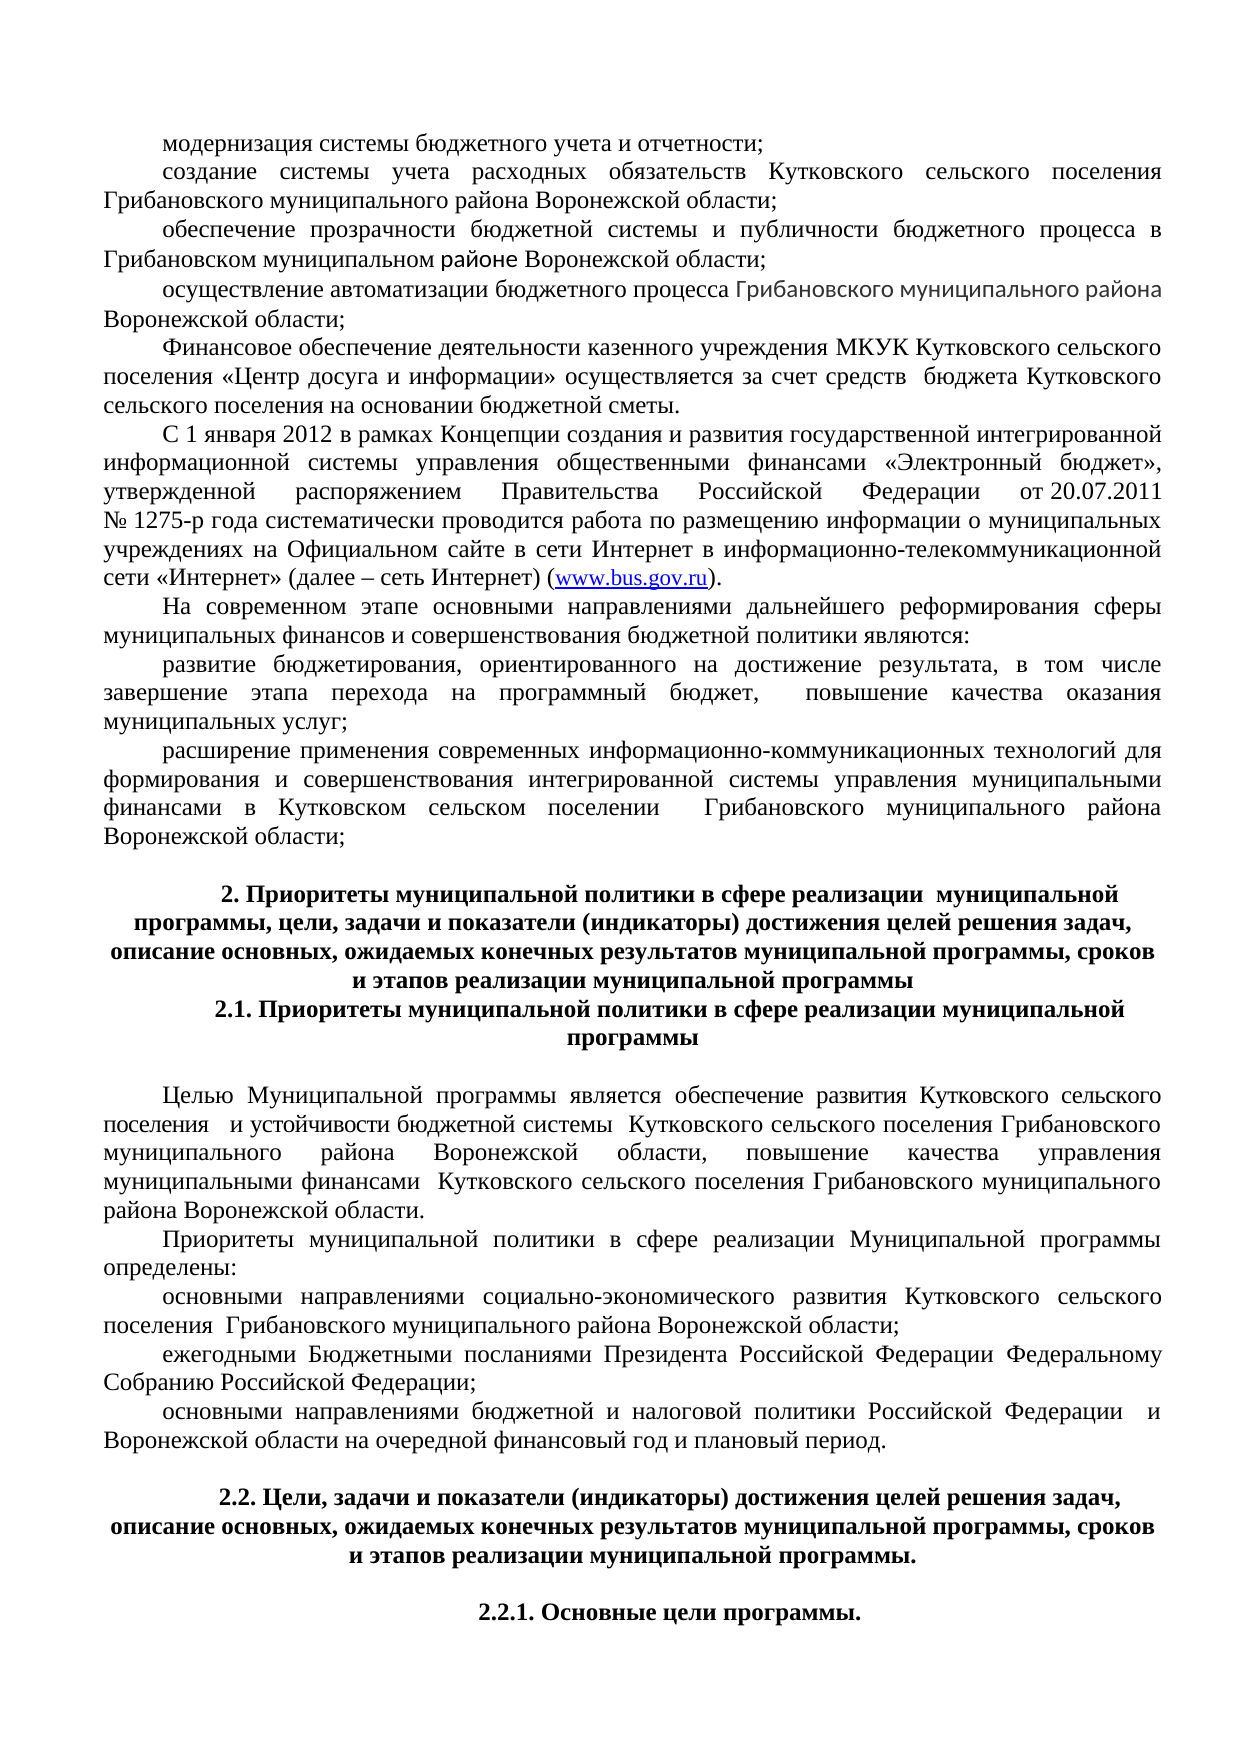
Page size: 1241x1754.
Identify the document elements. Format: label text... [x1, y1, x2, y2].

text 2.2. Цели, задачи и показатели (индикаторы) достижения целей решения задач, описание основных, ожидаемых конечных результатов муниципальной программы, сроков и этапов реализации муниципальной программы. [103, 1482, 1162, 1569]
text На современном этапе основными направлениями дальнейшего реформирования сферы муниципальных финансов и совершенствования бюджетной политики являются: [103, 591, 1162, 649]
text ежегодными Бюджетными посланиями Президента Российской Федерации Федеральному Собранию Российской Федерации; [103, 1339, 1162, 1396]
text обеспечение прозрачности бюджетной системы и публичности бюджетного процесса в Грибановском муниципальном районе Воронежской области; [103, 214, 1162, 273]
text Финансовое обеспечение деятельности казенного учреждения МКУК Кутковского сельского поселения «Центр досуга и информации» осуществляется за счет средств бюджета Кутковского сельского поселения на основании бюджетной сметы. [103, 332, 1161, 419]
text создание системы учета расходных обязательств Кутковского сельского поселения Грибановского муниципального района Воронежской области; [103, 156, 1162, 214]
text развитие бюджетирования, ориентированного на достижение результата, в том числе завершение этапа перехода на программный бюджет, повышение качества оказания муниципальных услуг; [103, 649, 1162, 735]
text модернизация системы бюджетного учета и отчетности; [103, 128, 1162, 156]
text 2. Приоритеты муниципальной политики в сфере реализации муниципальной программы, цели, задачи и показатели (индикаторы) достижения целей решения задач, описание основных, ожидаемых конечных результатов муниципальной программы, сроков и этапов реализации муниципальной программы [103, 879, 1162, 994]
text 2.2.1. Основные цели программы. [103, 1597, 1162, 1626]
text С 1 января 2012 в рамках Концепции создания и развития государственной интегрированной информационной системы управления общественными финансами «Электронный бюджет», утвержденной распоряжением Правительства Российской Федерации от 20.07.2011 № 1275-р года систематически проводится работа по размещению информации о муниципальных учреждениях на Официальном сайте в сети Интернет в информационно-телекоммуникационной сети «Интернет» (далее – сеть Интернет) (www.bus.gov.ru). [103, 419, 1162, 591]
text осуществление автоматизации бюджетного процесса Грибановского муниципального района Воронежской области; [103, 273, 1162, 332]
text 2.1. Приоритеты муниципальной политики в сфере реализации муниципальной программы [103, 994, 1162, 1051]
text основными направлениями социально-экономического развития Кутковского сельского поселения Грибановского муниципального района Воронежской области; [103, 1281, 1162, 1339]
text Целью Муниципальной программы является обеспечение развития Кутковского сельского поселения и устойчивости бюджетной системы Кутковского сельского поселения Грибановского муниципального района Воронежской области, повышение качества управления муниципальными финансами Кутковского сельского поселения Грибановского муниципального района Воронежской области. [103, 1080, 1161, 1224]
text расширение применения современных информационно-коммуникационных технологий для формирования и совершенствования интегрированной системы управления муниципальными финансами в Кутковском сельском поселении Грибановского муниципального района Воронежской области; [103, 735, 1162, 850]
text основными направлениями бюджетной и налоговой политики Российской Федерации и Воронежской области на очередной финансовый год и плановый период. [103, 1396, 1162, 1454]
text Приоритеты муниципальной политики в сфере реализации Муниципальной программы определены: [103, 1224, 1161, 1281]
